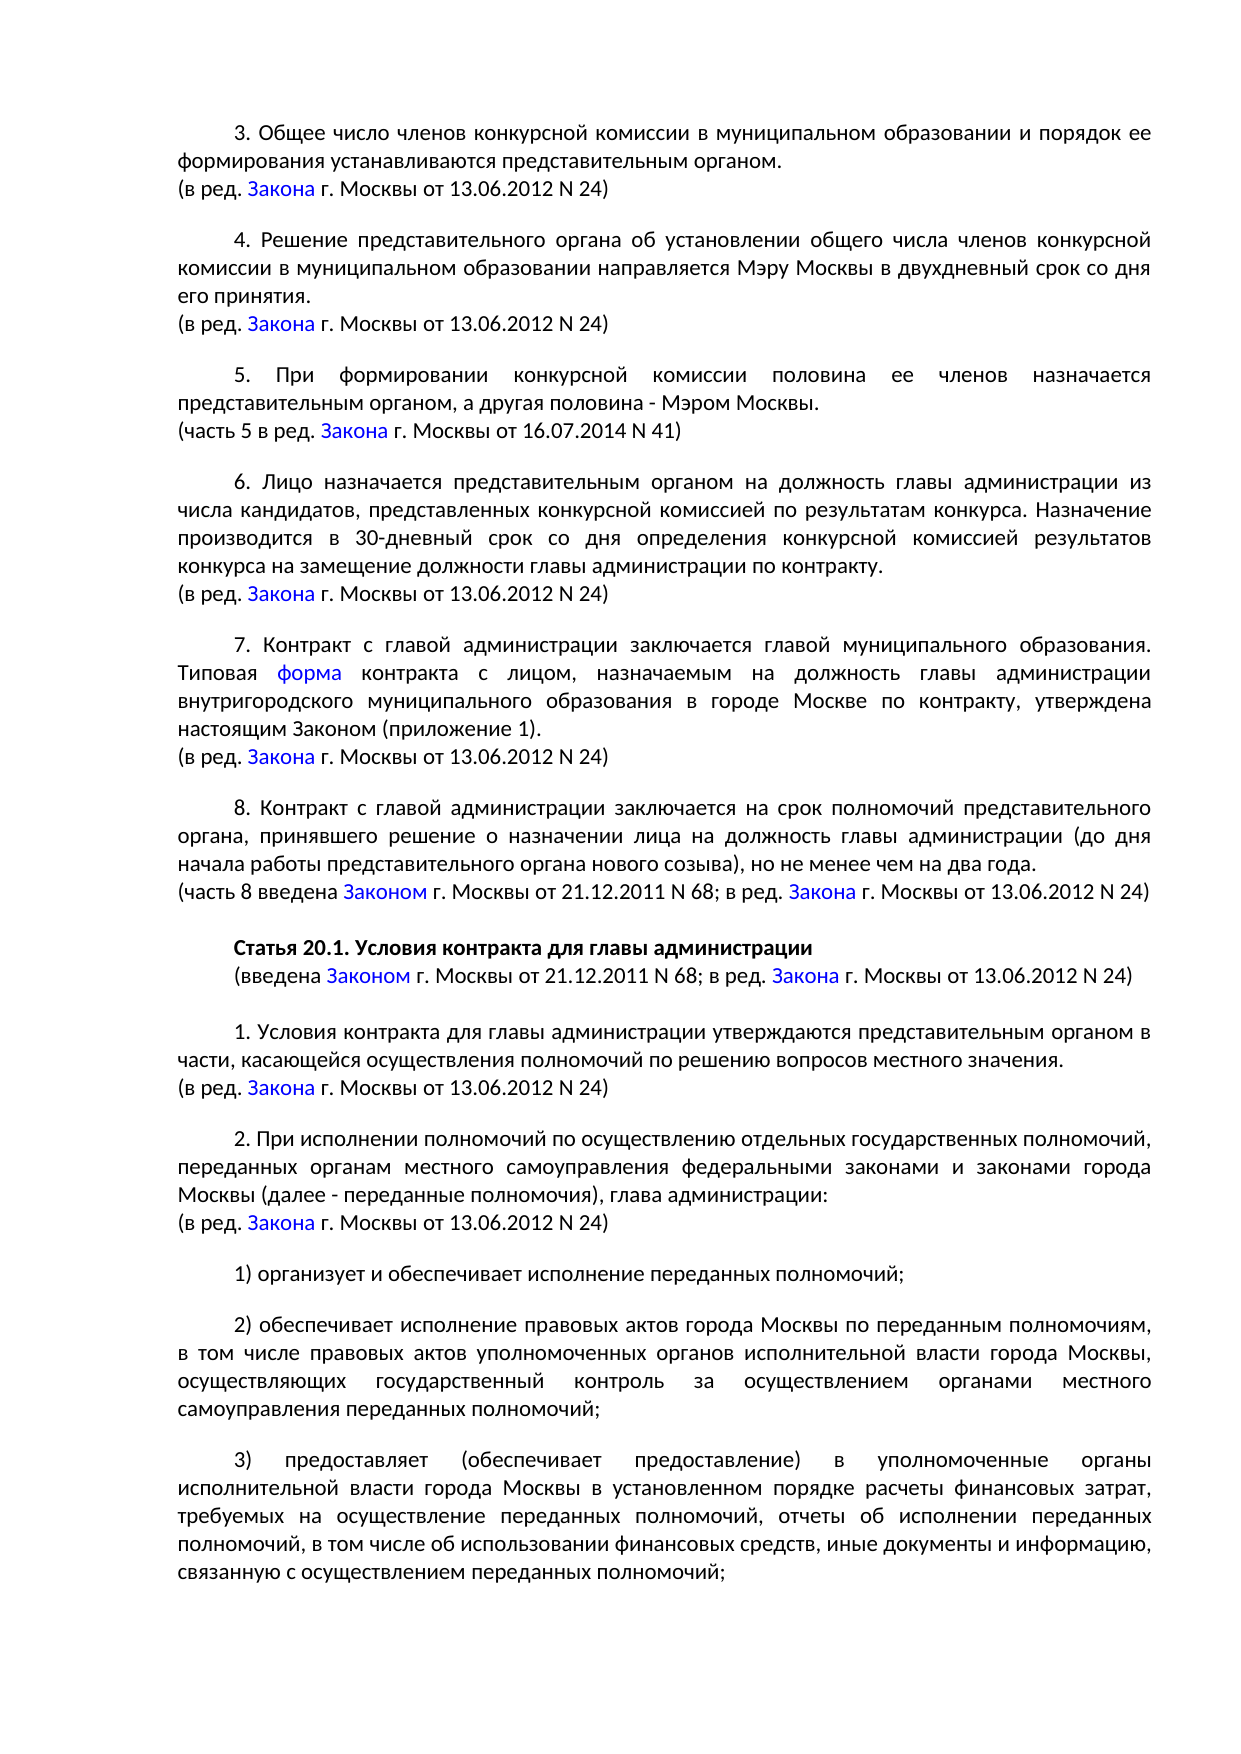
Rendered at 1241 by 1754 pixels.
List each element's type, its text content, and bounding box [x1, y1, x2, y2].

text 1) организует и обеспечивает исполнение переданных полномочий; [177, 1259, 1152, 1287]
title Статья 20.1. Условия контракта для главы администрации [177, 933, 1152, 961]
text 6. Лицо назначается представительным органом на должность главы администрации из числа кандидатов, представленных конкурсной комиссией по результатам конкурса. Назначение производится в 30-дневный срок со дня определения конкурсной комиссией результатов конкурса на замещение должности главы администрации по контракту. [177, 467, 1152, 579]
text 7. Контракт с главой администрации заключается главой муниципального образования. Типовая форма контракта с лицом, назначаемым на должность главы администрации внутригородского муниципального образования в городе Москве по контракту, утверждена настоящим Законом (приложение 1). [177, 630, 1152, 742]
text 5. При формировании конкурсной комиссии половина ее членов назначается представительным органом, а другая половина - Мэром Москвы. [177, 360, 1152, 416]
text (в ред. Закона г. Москвы от 13.06.2012 N 24) [177, 1073, 1152, 1101]
text 4. Решение представительного органа об установлении общего числа членов конкурсной комиссии в муниципальном образовании направляется Мэру Москвы в двухдневный срок со дня его принятия. [177, 225, 1152, 309]
text 2. При исполнении полномочий по осуществлению отдельных государственных полномочий, переданных органам местного самоуправления федеральными законами и законами города Москвы (далее - переданные полномочия), глава администрации: [177, 1124, 1152, 1208]
text 3. Общее число членов конкурсной комиссии в муниципальном образовании и порядок ее формирования устанавливаются представительным органом. [177, 118, 1152, 174]
text (часть 8 введена Законом г. Москвы от 21.12.2011 N 68; в ред. Закона г. Москвы от 13.06.2012 N 24) [177, 877, 1152, 905]
text (в ред. Закона г. Москвы от 13.06.2012 N 24) [177, 742, 1152, 770]
text 8. Контракт с главой администрации заключается на срок полномочий представительного органа, принявшего решение о назначении лица на должность главы администрации (до дня начала работы представительного органа нового созыва), но не менее чем на два года. [177, 793, 1152, 877]
text (введена Законом г. Москвы от 21.12.2011 N 68; в ред. Закона г. Москвы от 13.06.2012 N 24) [177, 961, 1152, 989]
text (в ред. Закона г. Москвы от 13.06.2012 N 24) [177, 309, 1152, 337]
text (в ред. Закона г. Москвы от 13.06.2012 N 24) [177, 579, 1152, 607]
text 3) предоставляет (обеспечивает предоставление) в уполномоченные органы исполнительной власти города Москвы в установленном порядке расчеты финансовых затрат, требуемых на осуществление переданных полномочий, отчеты об исполнении переданных полномочий, в том числе об использовании финансовых средств, иные документы и информацию, связанную с осуществлением переданных полномочий; [177, 1445, 1152, 1585]
text 2) обеспечивает исполнение правовых актов города Москвы по переданным полномочиям, в том числе правовых актов уполномоченных органов исполнительной власти города Москвы, осуществляющих государственный контроль за осуществлением органами местного самоуправления переданных полномочий; [177, 1310, 1152, 1422]
text (в ред. Закона г. Москвы от 13.06.2012 N 24) [177, 1208, 1152, 1236]
text (в ред. Закона г. Москвы от 13.06.2012 N 24) [177, 174, 1152, 202]
text (часть 5 в ред. Закона г. Москвы от 16.07.2014 N 41) [177, 416, 1152, 444]
text 1. Условия контракта для главы администрации утверждаются представительным органом в части, касающейся осуществления полномочий по решению вопросов местного значения. [177, 1017, 1152, 1073]
